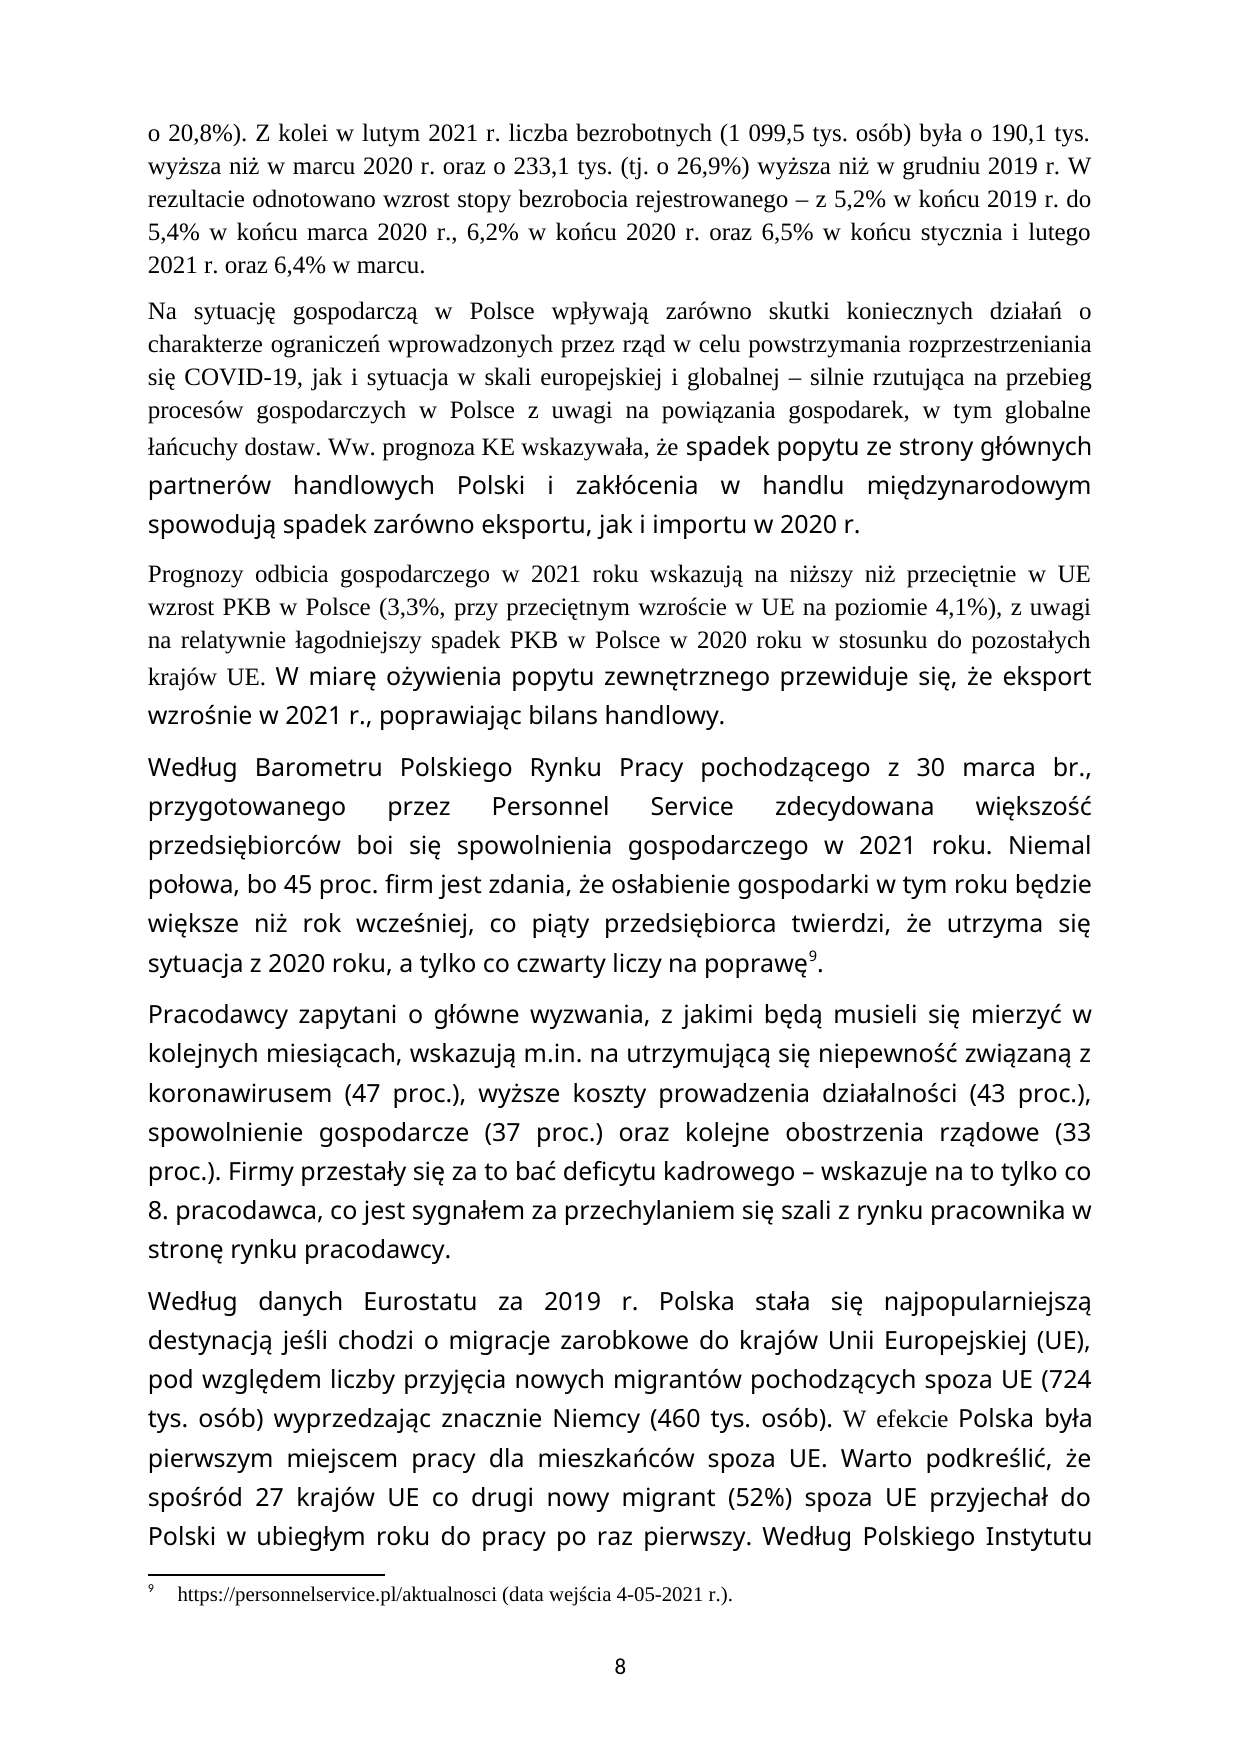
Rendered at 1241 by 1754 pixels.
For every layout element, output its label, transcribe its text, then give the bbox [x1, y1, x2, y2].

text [148, 1284, 1093, 1553]
text Według Barometru Polskiego Rynku Pracy pochodzącego z 30 marca br., przygotowanego przez Personnel Service zdecydowana większość przedsiębiorców boi się spowolnienia gospodarczego w 2021 roku. Niemal połowa, bo 45 proc. firm jest zdania, że osłabienie gospodarki w tym roku będzie większe niż rok wcześniej, co piąty przedsiębiorca twierdzi, że utrzyma się sytuacja z 2020 roku, a tylko co czwarty liczy na poprawę. [148, 749, 1093, 979]
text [148, 118, 1093, 279]
text Pracodawcy zapytani o główne wyzwania, z jakimi będą musieli się mierzyć w kolejnych miesiącach, wskazują m.in. na utrzymującą się niepewność związaną z koronawirusem (47 proc.), wyższe koszty prowadzenia działalności (43 proc.), spowolnienie gospodarcze (37 proc.) oraz kolejne obostrzenia rządowe (33 proc.). Firmy przestały się za to bać deficytu kadrowego – wskazuje na to tylko co 8. pracodawca, co jest sygnałem za przechylaniem się szali z rynku pracownika w stronę rynku pracodawcy. [148, 997, 1093, 1266]
text Na sytuację gospodarczą w Polsce wpływają zarówno skutki koniecznych działań o charakterze ograniczeń wprowadzonych przez rząd w celu powstrzymania rozprzestrzeniania się COVID-19, jak i sytuacja w skali europejskiej i globalnej – silnie rzutująca na przebieg procesów gospodarczych w Polsce z uwagi na powiązania gospodarek, w tym globalne łańcuchy dostaw. Ww. prognoza KE wskazywała, że spadek popytu ze strony głównych partnerów handlowych Polski i zakłócenia w handlu międzynarodowym spowodują spadek zarówno eksportu, jak i importu w 2020 r. [148, 296, 1093, 541]
text Prognozy odbicia gospodarczego w 2021 roku wskazują na niższy niż przeciętnie w UE wzrost PKB w Polsce (3,3%, przy przeciętnym wzroście w UE na poziomie 4,1%), z uwagi na relatywnie łagodniejszy spadek PKB w Polsce w 2020 roku w stosunku do pozostałych krajów UE. W miarę ożywienia popytu zewnętrznego przewiduje się, że eksport wzrośnie w 2021 r., poprawiając bilans handlowy. [148, 559, 1093, 732]
